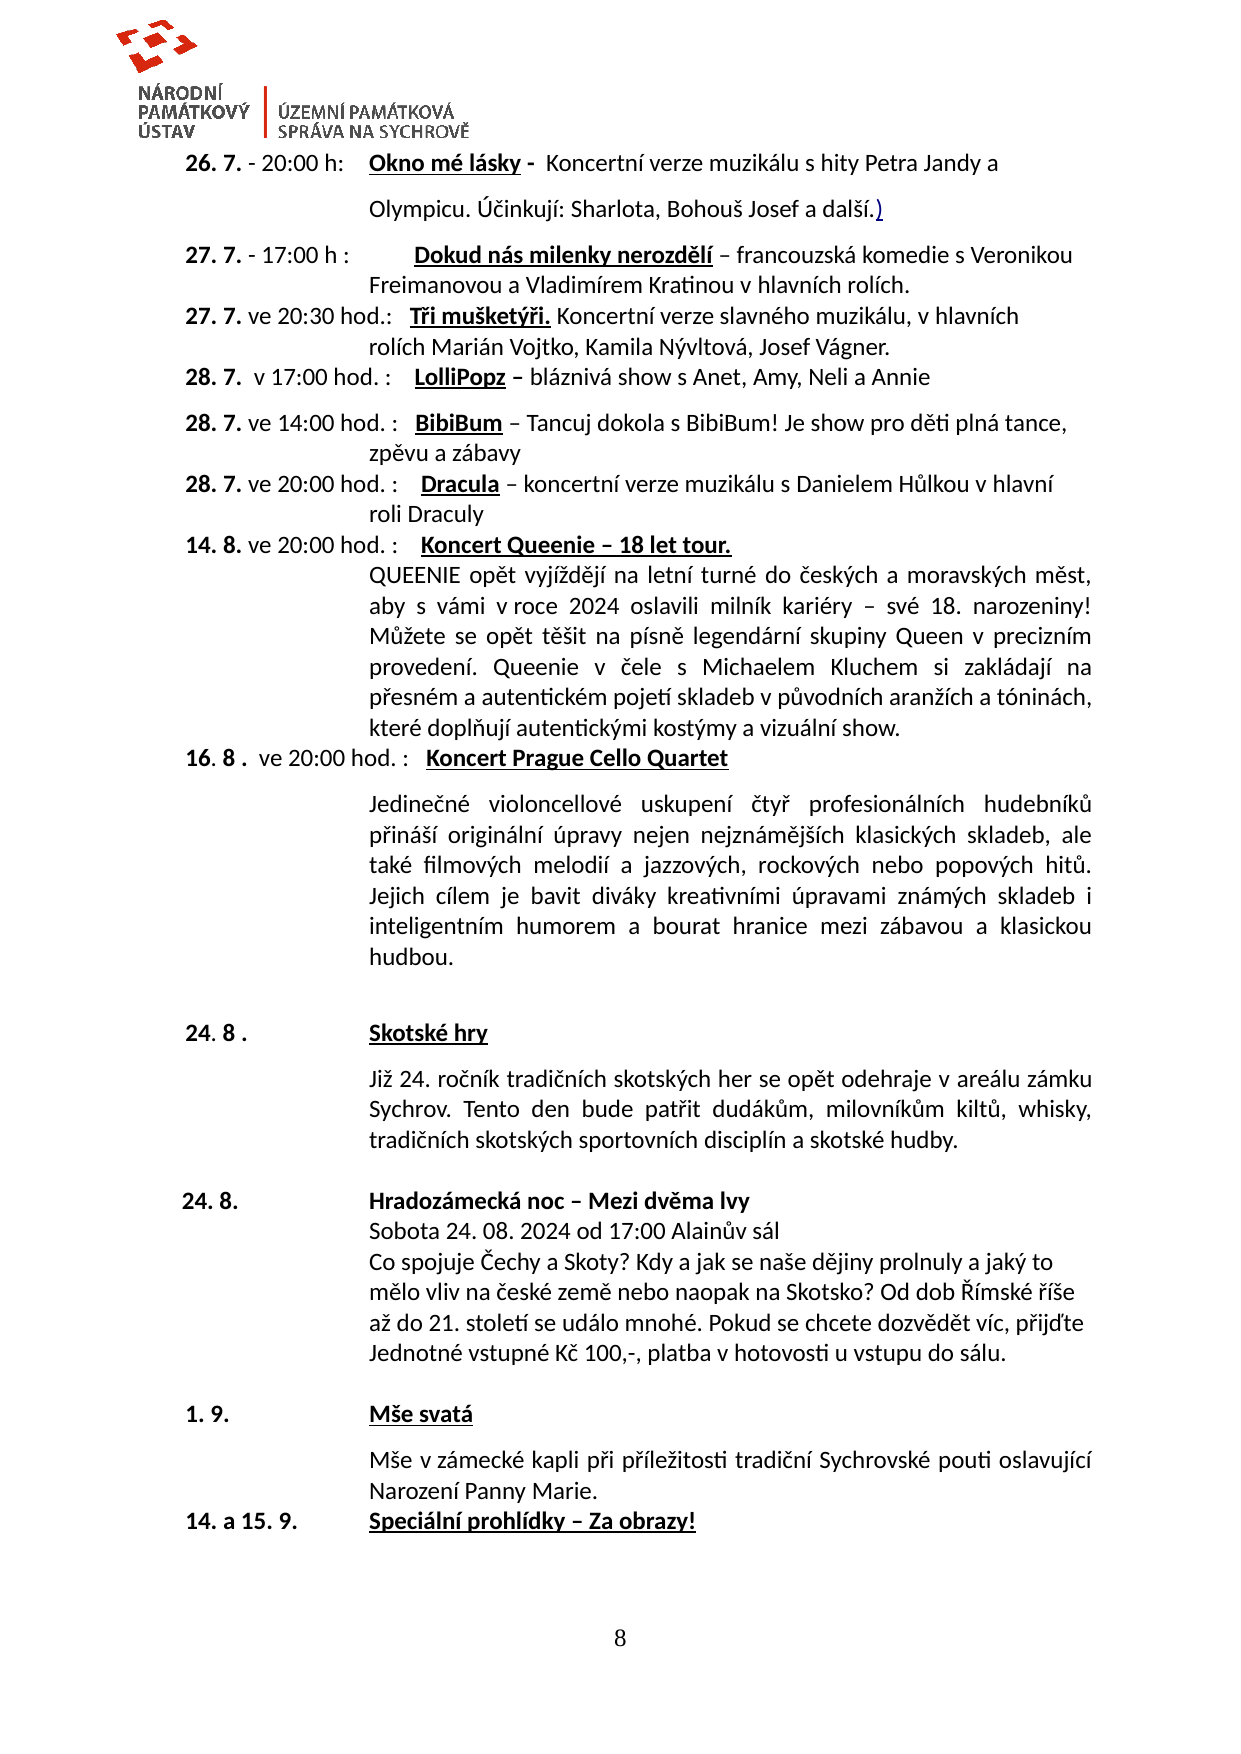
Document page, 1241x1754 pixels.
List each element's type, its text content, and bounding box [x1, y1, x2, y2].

text Co spojuje Čechy a Skoty? Kdy a jak se naše dějiny prolnuly a jaký to mělo vliv na české země nebo naopak na Skotsko? Od dob Římské říše až do 21. století se událo mnohé. Pokud se chcete dozvědět víc, přijďte [148, 1246, 1093, 1338]
list 14. 8. ve 20:00 hod. : Koncert Queenie – 18 let tour. [185, 529, 1093, 559]
list 27. 7. - 17:00 h : Dokud nás milenky nerozdělí – francouzská komedie s Veronikou Freimanovou a Vladimírem Kratinou v hlavních rolích. [185, 239, 1093, 300]
list 14. a 15. 9. Speciální prohlídky – Za obrazy! [185, 1505, 1093, 1536]
list 28. 7. v 17:00 hod. : LolliPopz – bláznivá show s Anet, Amy, Neli a Annie [185, 361, 1093, 392]
list 27. 7. ve 20:30 hod.: Tři mušketýři. Koncertní verze slavného muzikálu, v hlavních rolích Marián Vojtko, Kamila Nývltová, Josef Vágner. [185, 300, 1093, 361]
text 24. 8. Hradozámecká noc – Mezi dvěma lvy [148, 1185, 1093, 1216]
list 24. 8 . Skotské hry [185, 1017, 1093, 1048]
list Již 24. ročník tradičních skotských her se opět odehraje v areálu zámku Sychrov. Tento den bude patřit dudákům, milovníkům kiltů, whisky, tradičních skotských sportovních disciplín a skotské hudby. [369, 1063, 1093, 1154]
list Jedinečné violoncellové uskupení čtyř profesionálních hudebníků přináší originální úpravy nejen nejznámějších klasických skladeb, ale také filmových melodií a jazzových, rockových nebo popových hitů. Jejich cílem je bavit diváky kreativními úpravami známých skladeb i inteligentním humorem a bourat hranice mezi zábavou a klasickou hudbou. [369, 788, 1093, 971]
list 26. 7. - 20:00 h: Okno mé lásky - Koncertní verze muzikálu s hity Petra Jandy a Olympicu. Účinkují: Sharlota, Bohouš Josef a další.) [185, 148, 1093, 224]
text Sobota 24. 08. 2024 od 17:00 Alainův sál [148, 1216, 1093, 1246]
list Mše v zámecké kapli při příležitosti tradiční Sychrovské pouti oslavující Narození Panny Marie. [369, 1444, 1093, 1505]
list 1. 9. Mše svatá [185, 1399, 1093, 1429]
list QUEENIE opět vyjíždějí na letní turné do českých a moravských měst, aby s vámi v roce 2024 oslavili milník kariéry – své 18. narozeniny! Můžete se opět těšit na písně legendární skupiny Queen v precizním provedení. Queenie v čele s Michaelem Kluchem si zakládají na přesném a autentickém pojetí skladeb v původních aranžích a tóninách, které doplňují autentickými kostýmy a vizuální show. [369, 559, 1093, 743]
picture [116, 20, 469, 138]
list 28. 7. ve 14:00 hod. : BibiBum – Tancuj dokola s BibiBum! Je show pro děti plná tance, zpěvu a zábavy [185, 407, 1093, 468]
list 16. 8 . ve 20:00 hod. : Koncert Prague Cello Quartet [185, 743, 1093, 773]
text Jednotné vstupné Kč 100,-, platba v hotovosti u vstupu do sálu. [148, 1338, 1093, 1368]
list 28. 7. ve 20:00 hod. : Dracula – koncertní verze muzikálu s Danielem Hůlkou v hlavní roli Draculy [185, 468, 1093, 529]
